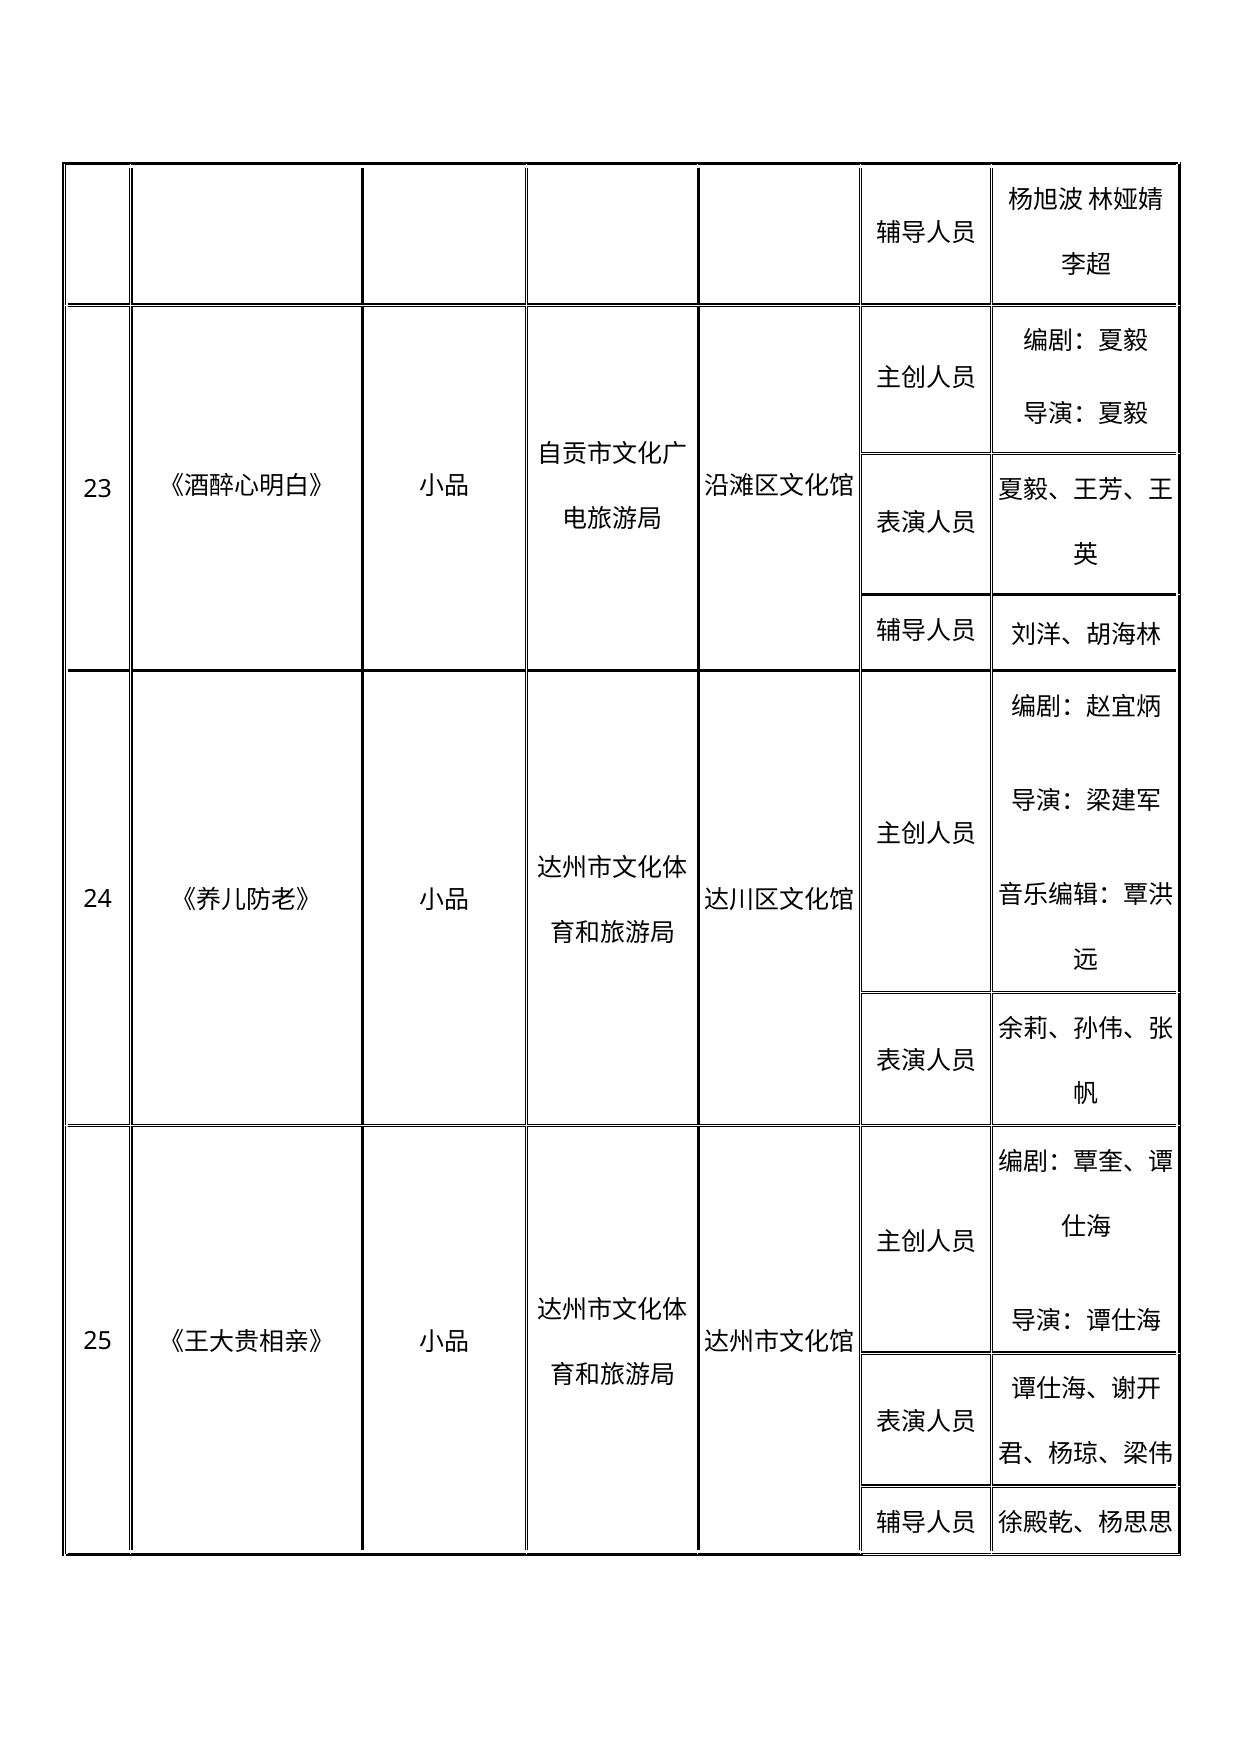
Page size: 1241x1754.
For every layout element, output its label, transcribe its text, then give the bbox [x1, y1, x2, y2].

table_cell 徐殿乾、杨思思 [992, 1484, 1179, 1553]
table_cell 编剧：赵宜炳 导演：梁建军 音乐编辑：覃洪远 [993, 669, 1178, 991]
table_cell 23 [66, 303, 129, 669]
table_cell 编剧：覃奎、谭仕海 导演：谭仕海 [992, 1124, 1179, 1351]
table_cell 刘洋、胡海林 [993, 593, 1179, 669]
table_cell 达川区文化馆 [700, 672, 859, 1124]
table_cell 《养儿防老》 [133, 672, 361, 1124]
table_cell 余莉、孙伟、张帆 [992, 991, 1179, 1124]
table_cell 小品 [362, 1127, 526, 1553]
table_cell 主创人员 [862, 1127, 990, 1351]
table_cell 《王大贵相亲》 [131, 1127, 362, 1553]
table_cell 表演人员 [862, 994, 990, 1124]
table_cell 杨旭波 林娅婧 李超 [992, 162, 1179, 303]
table_cell 主创人员 [862, 307, 990, 452]
table_cell 《酒醉心明白》 [133, 307, 361, 669]
table_cell 编剧：夏毅 导演：夏毅 [993, 303, 1179, 452]
table_cell 25 [64, 1124, 131, 1553]
table_cell 谭仕海、谢开君、杨琼、梁伟 [993, 1351, 1179, 1484]
table_cell 小品 [364, 672, 525, 1124]
table_cell 24 [66, 669, 129, 1124]
table_cell 自贡市文化广电旅游局 [528, 307, 697, 669]
table_cell 辅导人员 [861, 1488, 992, 1553]
table_cell 达州市文化馆 [698, 1127, 861, 1553]
table_cell 辅导人员 [861, 165, 992, 303]
table_cell 沿滩区文化馆 [700, 307, 859, 669]
table_cell 小品 [364, 307, 525, 669]
table_cell 达州市文化体育和旅游局 [528, 672, 697, 1124]
table_cell 达州市文化体育和旅游局 [526, 1127, 698, 1553]
table_cell 辅导人员 [862, 596, 990, 669]
table_cell 夏毅、王芳、王英 [992, 452, 1179, 593]
table_cell 表演人员 [862, 455, 990, 593]
table_cell 表演人员 [862, 1355, 990, 1484]
table_cell 主创人员 [862, 672, 990, 991]
